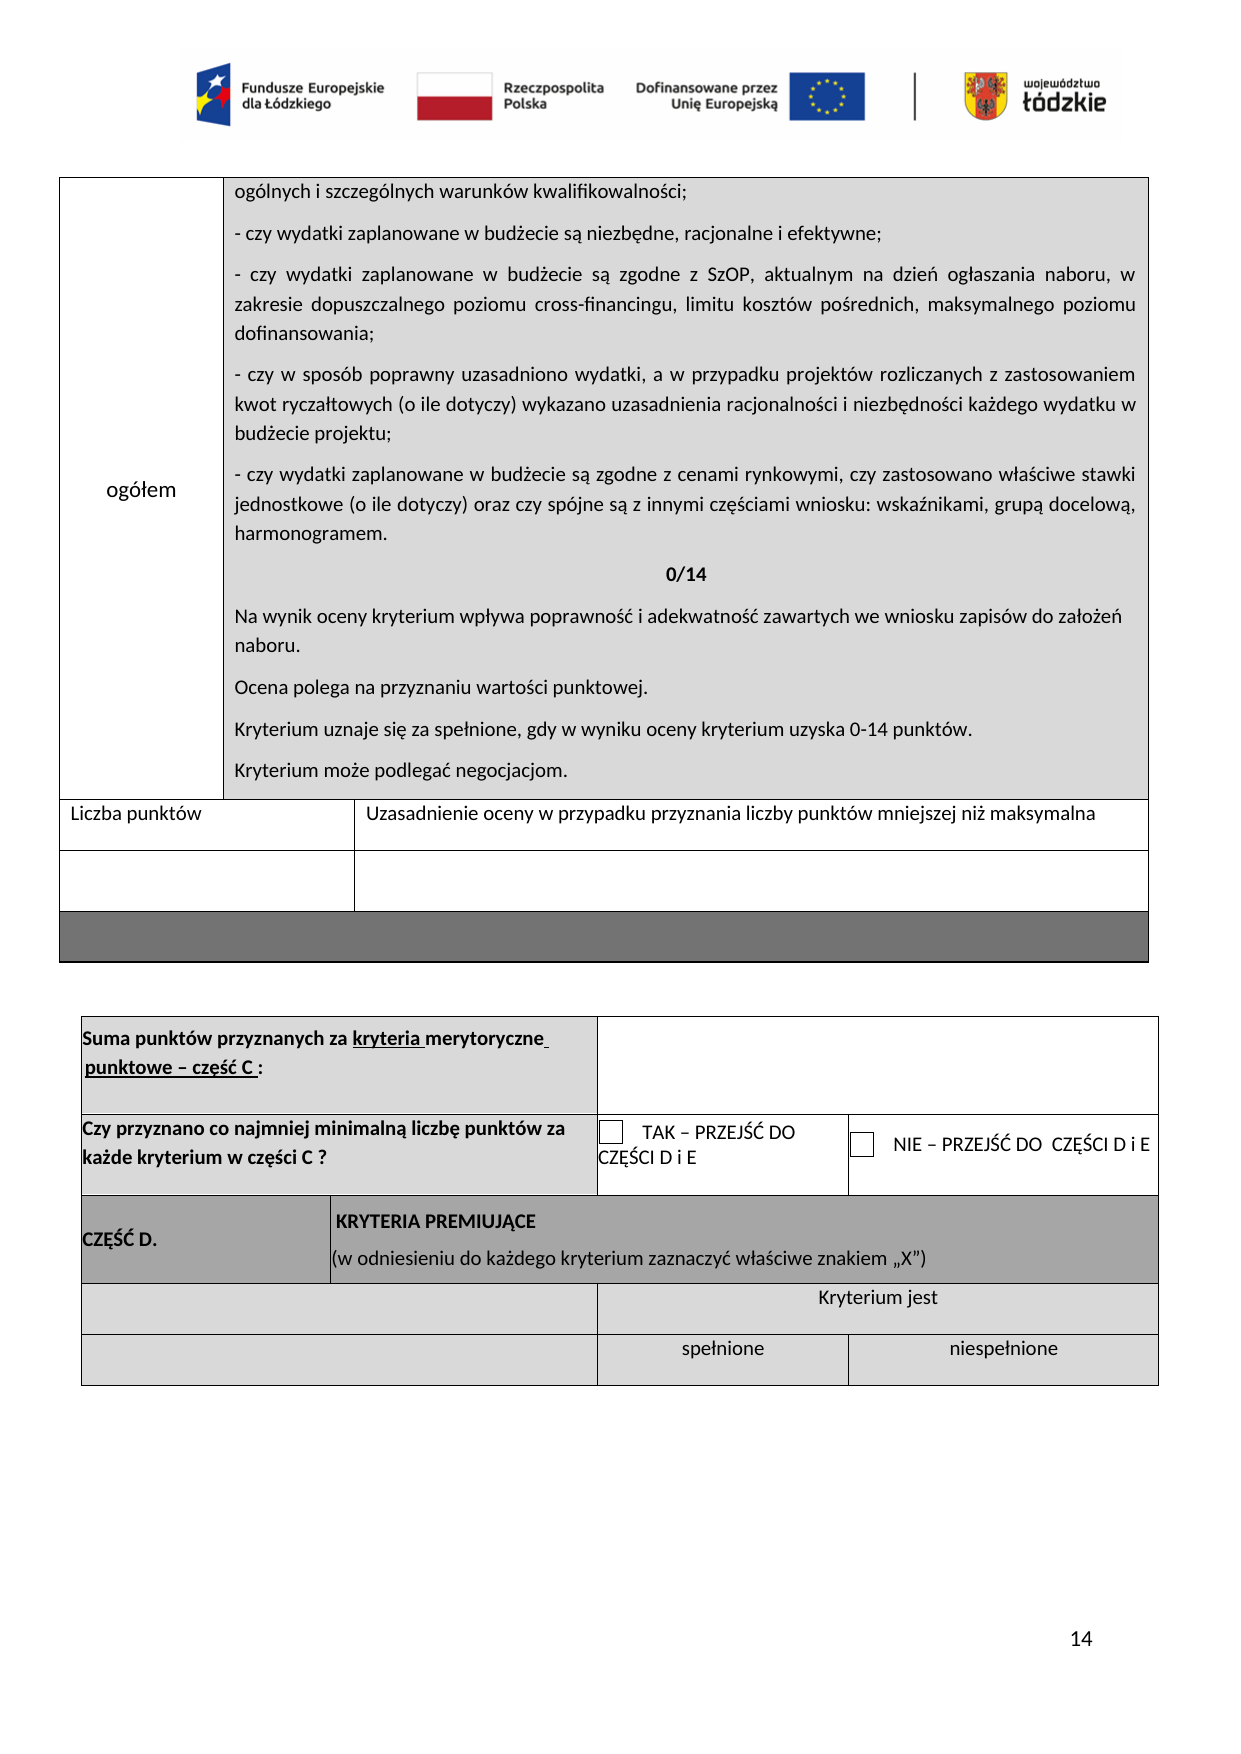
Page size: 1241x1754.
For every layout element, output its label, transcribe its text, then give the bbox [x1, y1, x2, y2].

table_cell [60, 912, 1148, 961]
table_cell [82, 1335, 597, 1385]
table_cell Kryterium jest [598, 1284, 1158, 1334]
table_cell NIE – PRZEJŚĆ DO CZĘŚCI D i E [849, 1115, 1158, 1194]
table_header Suma punktów przyznanych za kryteria merytoryczne punktowe – część C : [82, 1017, 597, 1113]
table_cell [82, 1284, 597, 1334]
table_cell [60, 851, 354, 911]
table_cell Uzasadnienie oceny w przypadku przyznania liczby punktów mniejszej niż maksymalna [355, 800, 1148, 850]
picture [180, 47, 1123, 142]
table_cell CZĘŚĆ D. [82, 1196, 330, 1283]
table_cell KRYTERIA PREMIUJĄCE (w odniesieniu do każdego kryterium zaznaczyć właściwe znakiem „X”) [331, 1196, 1158, 1283]
table_cell 5. Kryterium oraz minimalna / maksymalna liczba punktów ogółem [60, 178, 223, 799]
table_cell Liczba punktów [60, 800, 354, 850]
table_cell spełnione [598, 1335, 848, 1385]
table_cell niespełnione [849, 1335, 1158, 1385]
table_cell Czy przyznano co najmniej minimalną liczbę punktów za każde kryterium w części C ? [82, 1115, 597, 1194]
table_header [598, 1017, 1158, 1113]
table_cell [355, 851, 1148, 911]
table_cell TAK – PRZEJŚĆ DO CZĘŚCI D i E [598, 1115, 848, 1194]
